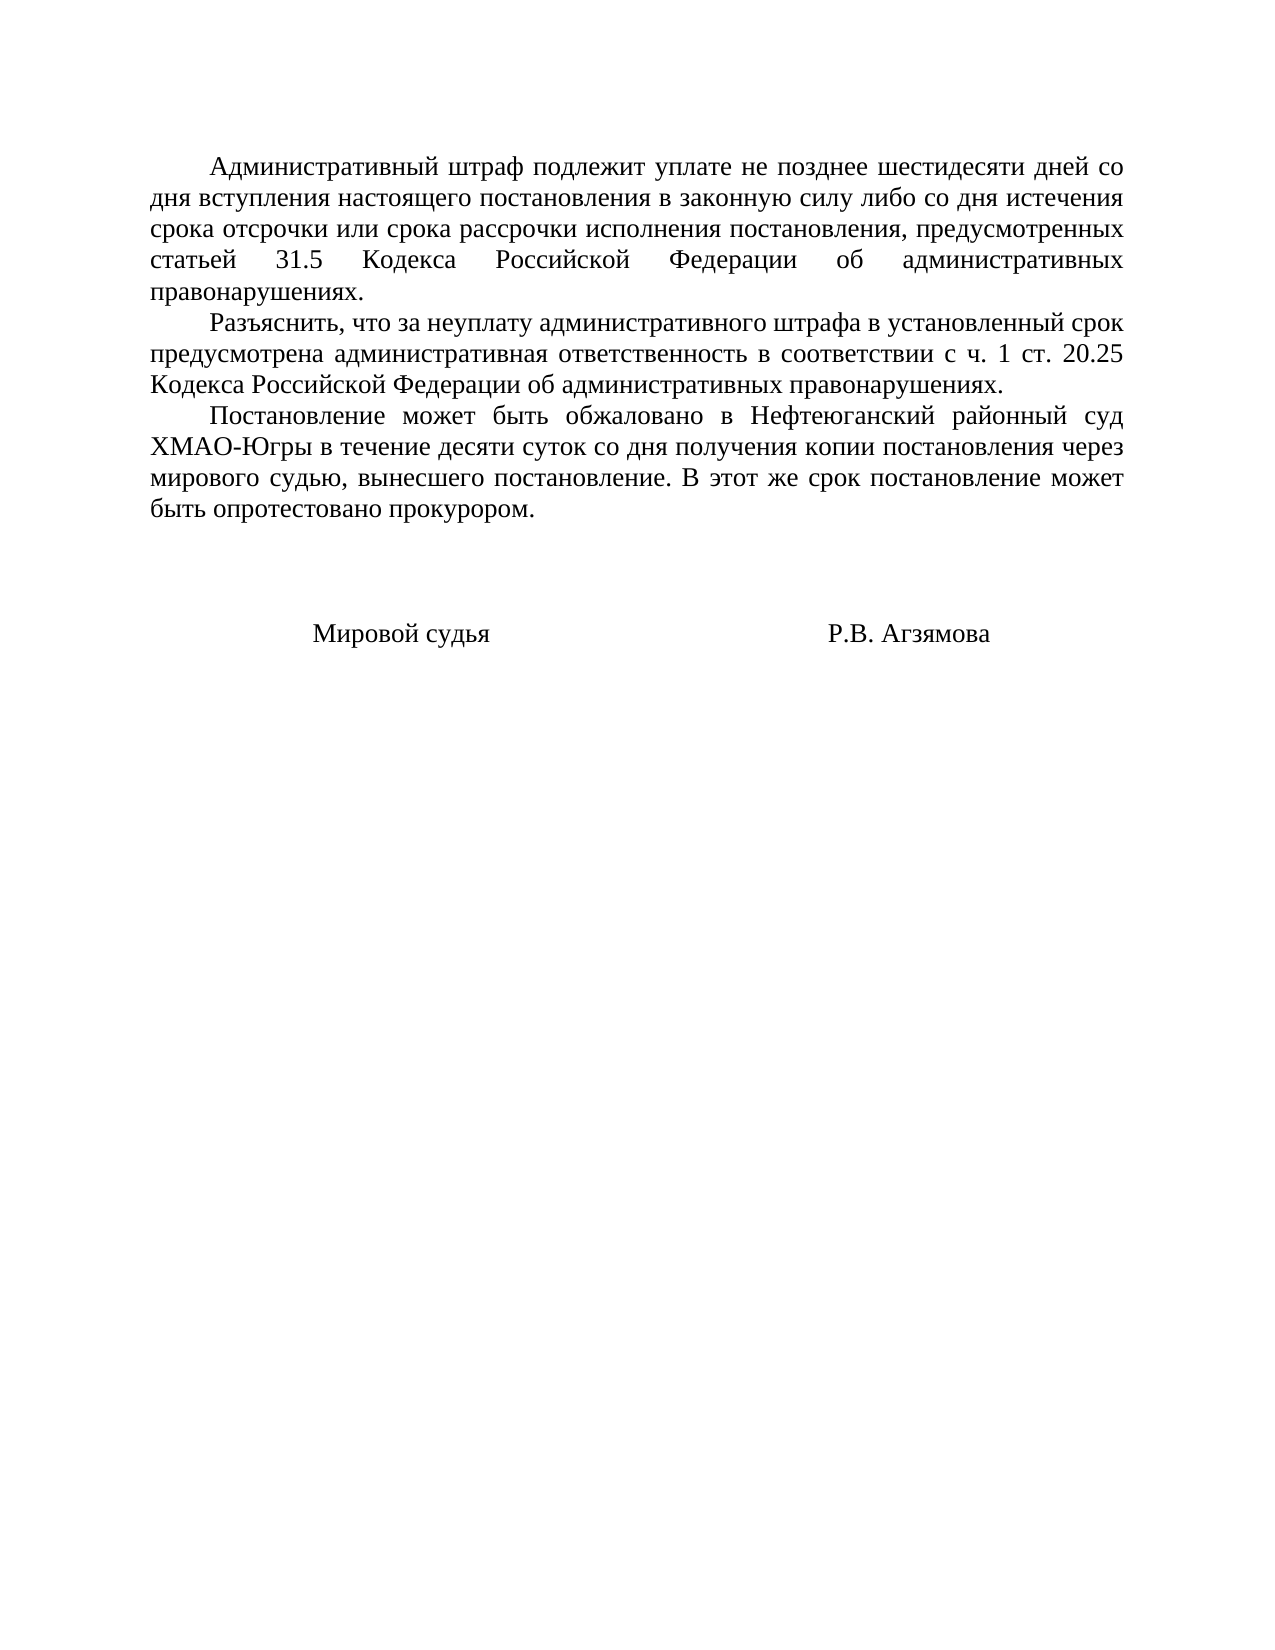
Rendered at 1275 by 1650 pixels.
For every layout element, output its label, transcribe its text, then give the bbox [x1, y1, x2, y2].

text Постановление может быть обжаловано в Нефтеюганский районный суд ХМАО-Югры в течение десяти суток со дня получения копии постановления через мирового судью, вынесшего постановление. В этот же срок постановление может быть опротестовано прокурором. [150, 399, 1125, 524]
text Мировой судья Р.В. Агзямова [312, 617, 1125, 648]
text Разъяснить, что за неуплату административного штрафа в установленный срок предусмотрена административная ответственность в соответствии с ч. 1 ст. 20.25 Кодекса Российской Федерации об административных правонарушениях. [150, 306, 1125, 399]
text Административный штраф подлежит уплате не позднее шестидесяти дней со дня вступления настоящего постановления в законную силу либо со дня истечения срока отсрочки или срока рассрочки исполнения постановления, предусмотренных статьей 31.5 Кодекса Российской Федерации об административных правонарушениях. [150, 150, 1125, 306]
